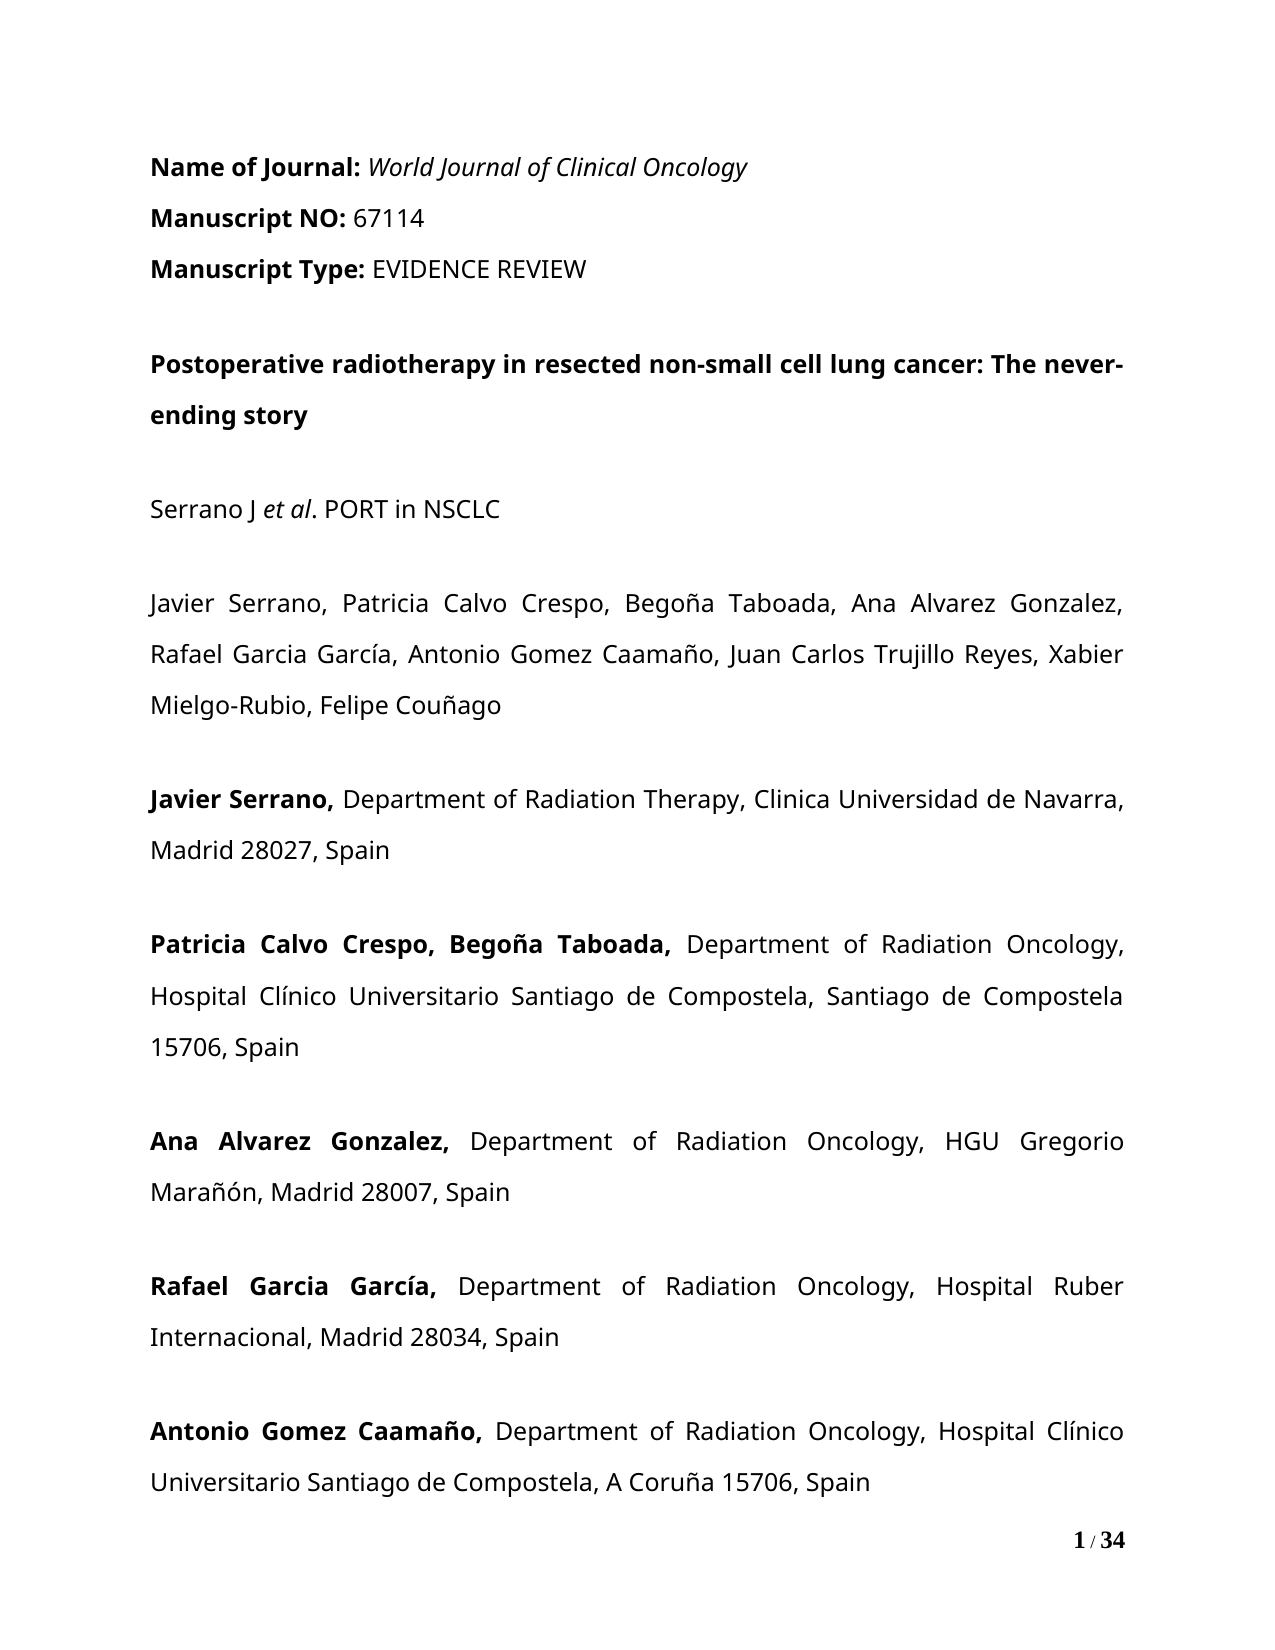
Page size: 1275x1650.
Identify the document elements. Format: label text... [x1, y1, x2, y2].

text Postoperative radiotherapy in resected non-small cell lung cancer: The never-ending story [150, 346, 1125, 431]
text Antonio Gomez Caamaño, Department of Radiation Oncology, Hospital Clínico Universitario Santiago de Compostela, A Coruña 15706, Spain [150, 1414, 1125, 1499]
text Serrano J et al. PORT in NSCLC [150, 491, 1125, 526]
text Manuscript Type: EVIDENCE REVIEW [150, 252, 1125, 286]
text Name of Journal: World Journal of Clinical Oncology [150, 150, 1125, 184]
text Javier Serrano, Patricia Calvo Crespo, Begoña Taboada, Ana Alvarez Gonzalez, Rafael Garcia García, Antonio Gomez Caamaño, Juan Carlos Trujillo Reyes, Xabier Mielgo-Rubio, Felipe Couñago [150, 586, 1125, 722]
text Manuscript NO: 67114 [150, 201, 1125, 235]
text Javier Serrano, Department of Radiation Therapy, Clinica Universidad de Navarra, Madrid 28027, Spain [150, 782, 1125, 867]
text Patricia Calvo Crespo, Begoña Taboada, Department of Radiation Oncology, Hospital Clínico Universitario Santiago de Compostela, Santiago de Compostela 15706, Spain [150, 927, 1125, 1063]
text Rafael Garcia García, Department of Radiation Oncology, Hospital Ruber Internacional, Madrid 28034, Spain [150, 1268, 1125, 1354]
text Ana Alvarez Gonzalez, Department of Radiation Oncology, HGU Gregorio Marañón, Madrid 28007, Spain [150, 1123, 1125, 1208]
